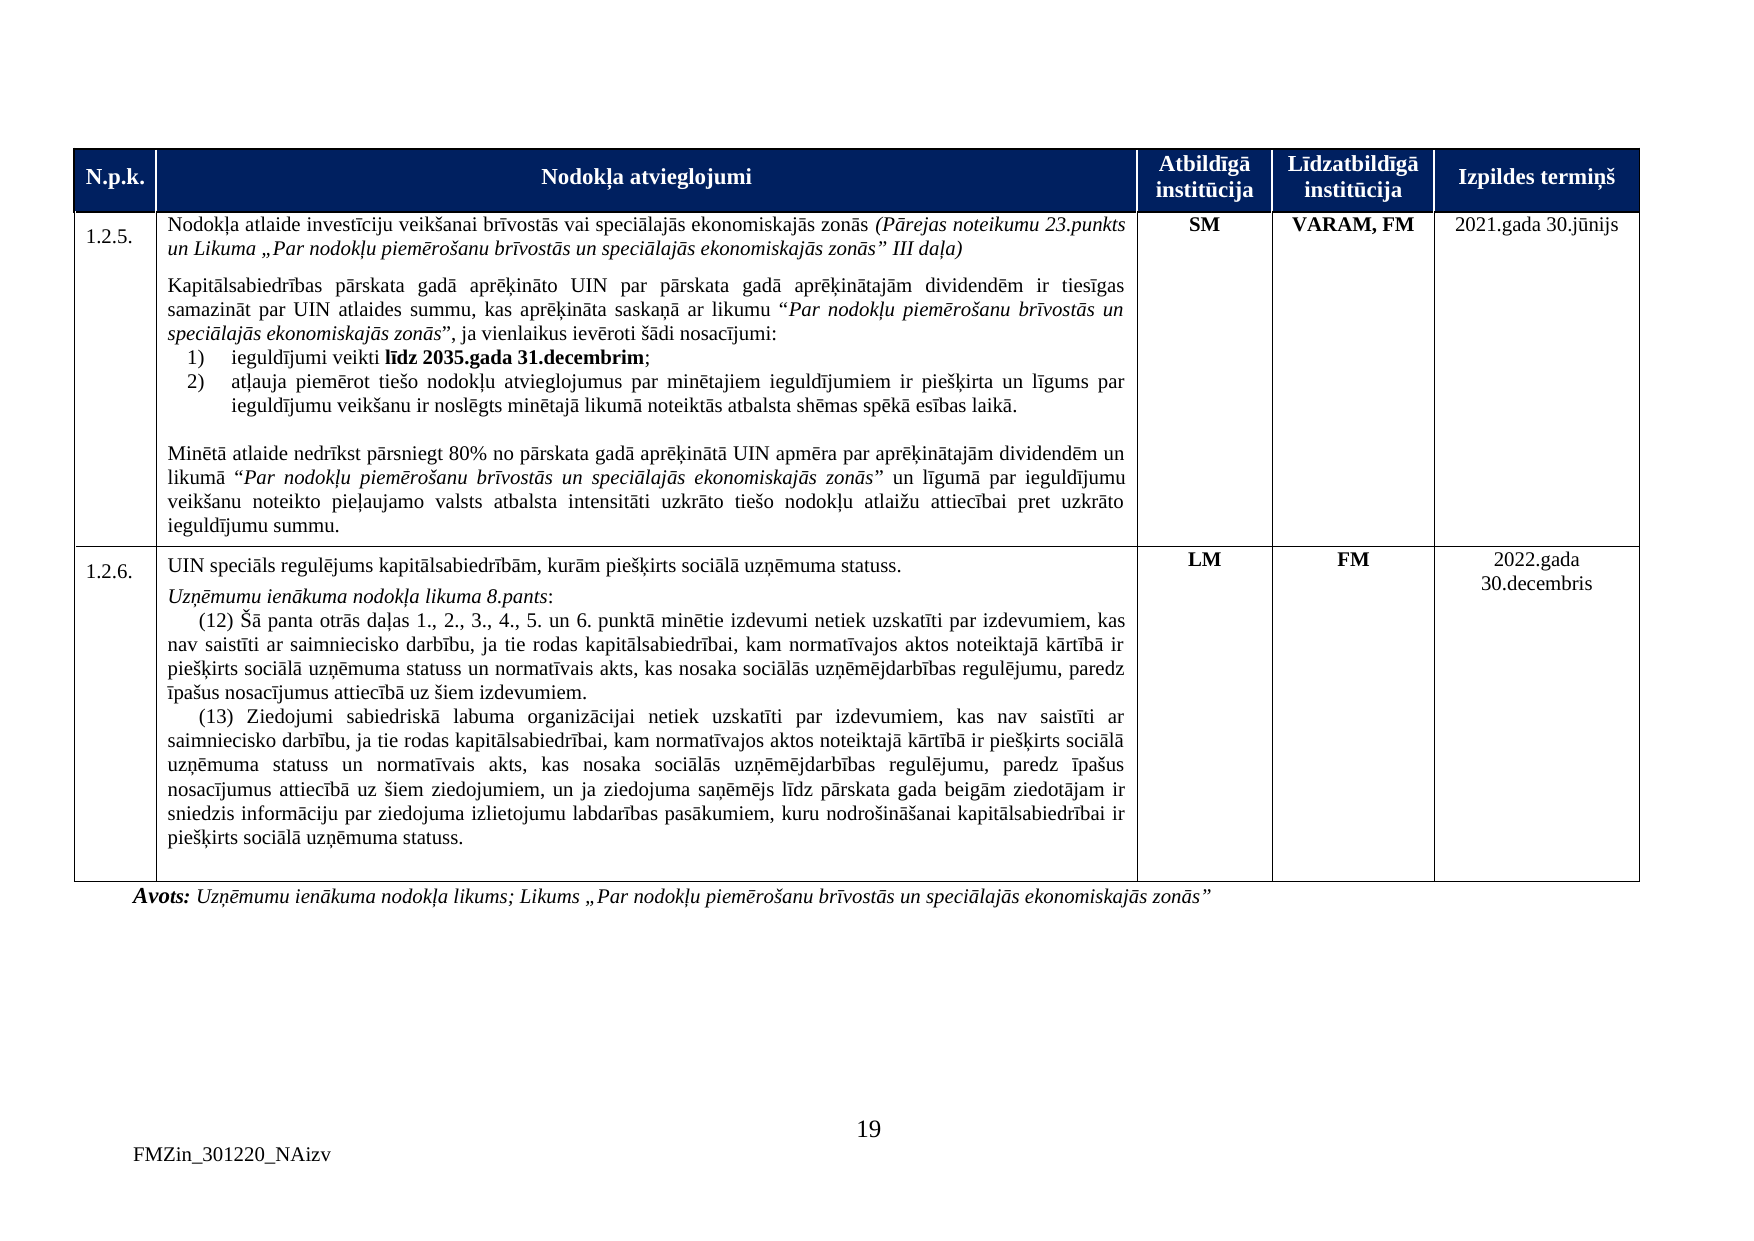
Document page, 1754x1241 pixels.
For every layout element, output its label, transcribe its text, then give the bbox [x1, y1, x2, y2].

table_header Nodokļa atvieglojumi [157, 150, 1136, 211]
table_cell UIN speciāls regulējums kapitālsabiedrībām, kurām piešķirts sociālā uzņēmuma statuss. Uzņēmumu ienākuma nodokļa likuma 8.pants: (12) Šā panta otrās daļas 1., 2., 3., 4., 5. un 6. punktā minētie izdevumi netiek uzskatīti par izdevumiem, kas nav saistīti ar saimniecisko darbību, ja tie rodas kapitālsabiedrībai, kam normatīvajos aktos noteiktajā kārtībā ir piešķirts sociālā uzņēmuma statuss un normatīvais akts, kas nosaka sociālās uzņēmējdarbības regulējumu, paredz īpašus nosacījumus attiecībā uz šiem izdevumiem. (13) Ziedojumi sabiedriskā labuma organizācijai netiek uzskatīti par izdevumiem, kas nav saistīti ar saimniecisko darbību, ja tie rodas kapitālsabiedrībai, kam normatīvajos aktos noteiktajā kārtībā ir piešķirts sociālā uzņēmuma statuss un normatīvais akts, kas nosaka sociālās uzņēmējdarbības regulējumu, paredz īpašus nosacījumus attiecībā uz šiem ziedojumiem, un ja ziedojuma saņēmējs līdz pārskata gada beigām ziedotājam ir sniedzis informāciju par ziedojuma izlietojumu labdarības pasākumiem, kuru nodrošināšanai kapitālsabiedrībai ir piešķirts sociālā uzņēmuma statuss. [157, 547, 1137, 881]
table_cell 2021.gada 30.jūnijs [1435, 213, 1639, 546]
table_cell 1.2.6. [75, 547, 156, 881]
table_cell 2022.gada 30.decembris [1435, 547, 1639, 881]
table_cell VARAM, FM [1273, 213, 1434, 546]
table_cell LM [1138, 547, 1272, 881]
table_cell SM [1138, 213, 1272, 546]
table_header Izpildes termiņš [1435, 150, 1639, 211]
table_cell Nodokļa atlaide investīciju veikšanai brīvostās vai speciālajās ekonomiskajās zonās (Pārejas noteikumu 23.punkts un Likuma „Par nodokļu piemērošanu brīvostās un speciālajās ekonomiskajās zonās” III daļa) Kapitālsabiedrības pārskata gadā aprēķināto UIN par pārskata gadā aprēķinātajām dividendēm ir tiesīgas samazināt par UIN atlaides summu, kas aprēķināta saskaņā ar likumu “Par nodokļu piemērošanu brīvostās un speciālajās ekonomiskajās zonās”, ja vienlaikus ievēroti šādi nosacījumi: ieguldījumi veikti līdz 2035.gada 31.decembrim; atļauja piemērot tiešo nodokļu atvieglojumus par minētajiem ieguldījumiem ir piešķirta un līgums par ieguldījumu veikšanu ir noslēgts minētajā likumā noteiktās atbalsta shēmas spēkā esības laikā. Minētā atlaide nedrīkst pārsniegt 80% no pārskata gadā aprēķinātā UIN apmēra par aprēķinātajām dividendēm un likumā “Par nodokļu piemērošanu brīvostās un speciālajās ekonomiskajās zonās” un līgumā par ieguldījumu veikšanu noteikto pieļaujamo valsts atbalsta intensitāti uzkrāto tiešo nodokļu atlaižu attiecībai pret uzkrāto ieguldījumu summu. [157, 213, 1137, 546]
table_header N.p.k. [75, 150, 155, 211]
table_cell 1.2.5. [75, 212, 156, 546]
text Avots: Uzņēmumu ienākuma nodokļa likums; Likums „Par nodokļu piemērošanu brīvostās un speciālajās ekonomiskajās zonās” [133, 882, 1604, 908]
table_header Līdzatbildīgā institūcija [1273, 150, 1433, 211]
table_header Atbildīgā institūcija [1138, 150, 1271, 211]
table_cell FM [1273, 547, 1434, 881]
